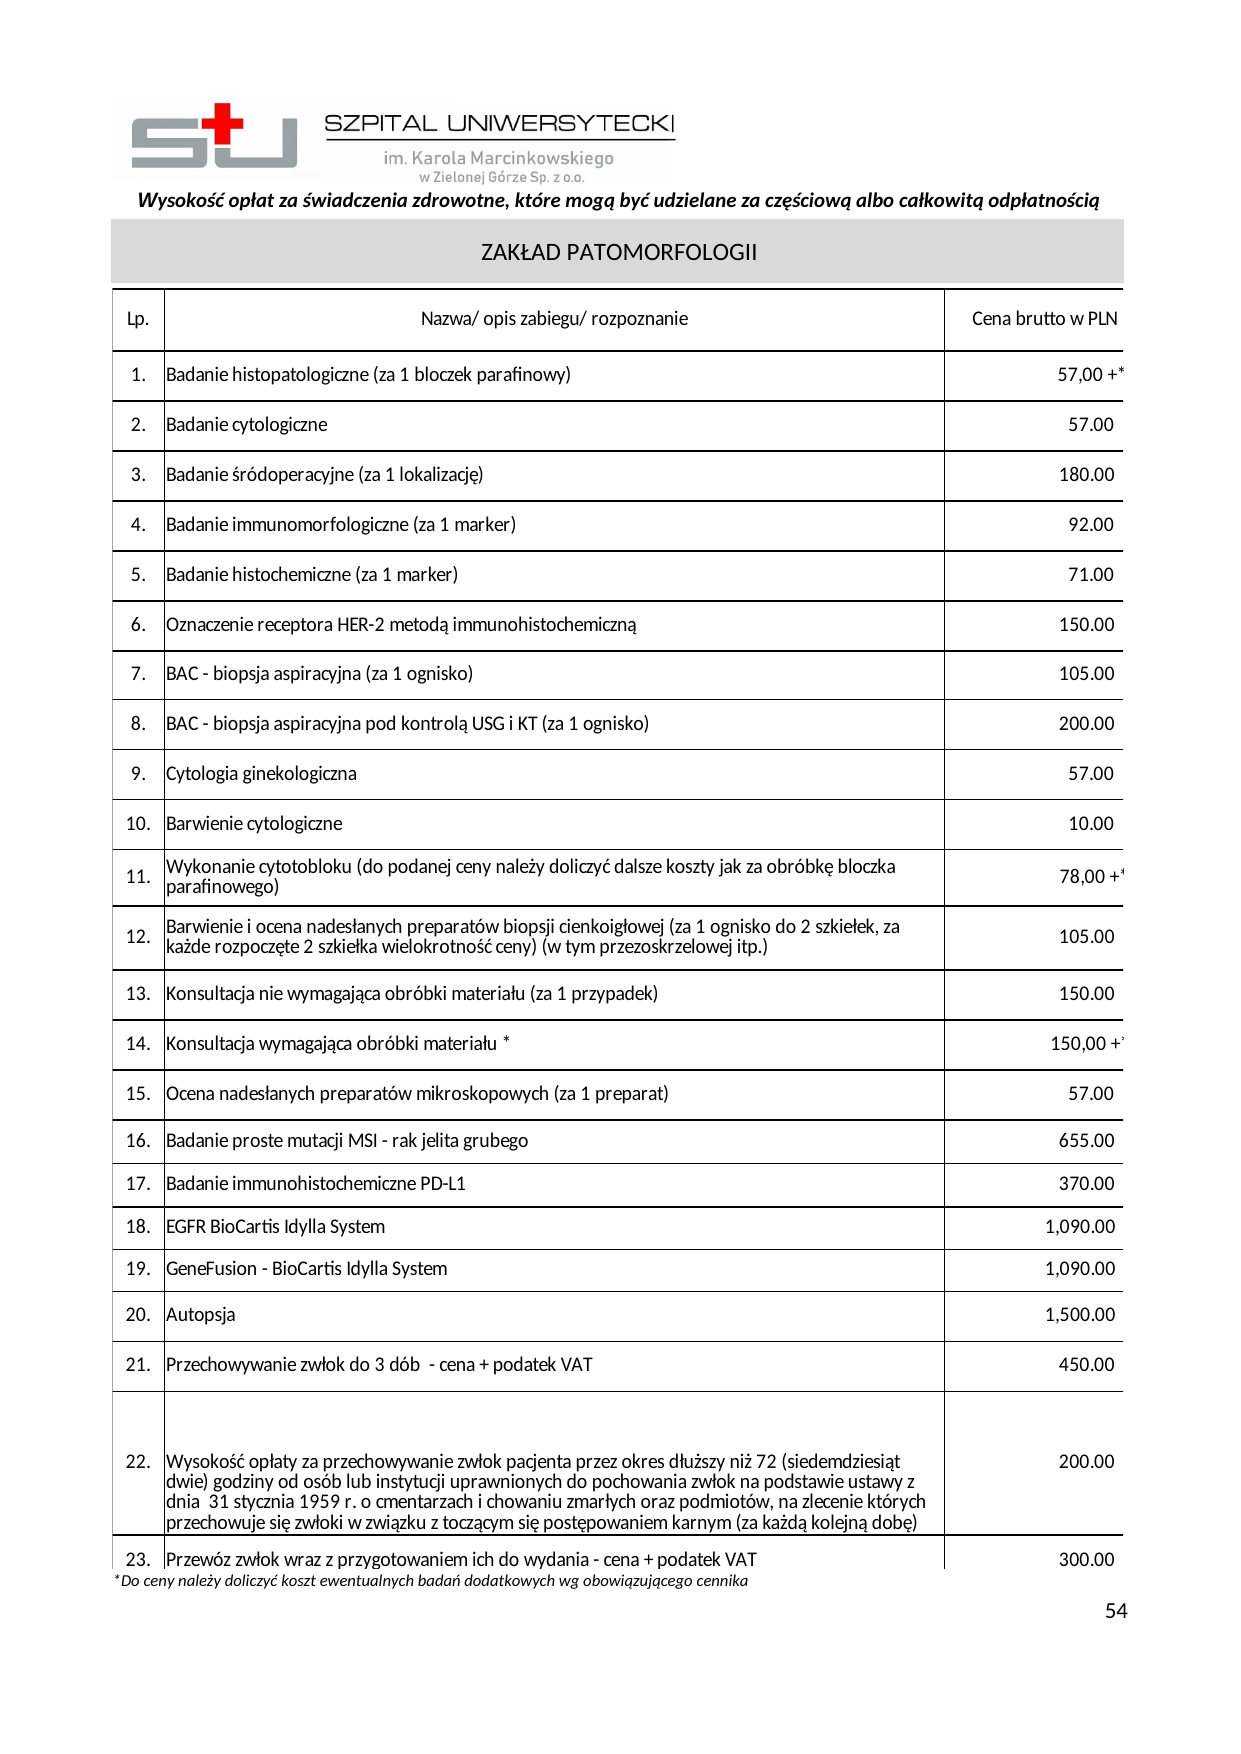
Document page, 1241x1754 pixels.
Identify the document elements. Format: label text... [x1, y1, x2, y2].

text *Do ceny należy doliczyć koszt ewentualnych badań dodatkowych wg obowiązującego cennika [112, 289, 1128, 1590]
picture [112, 99, 697, 187]
